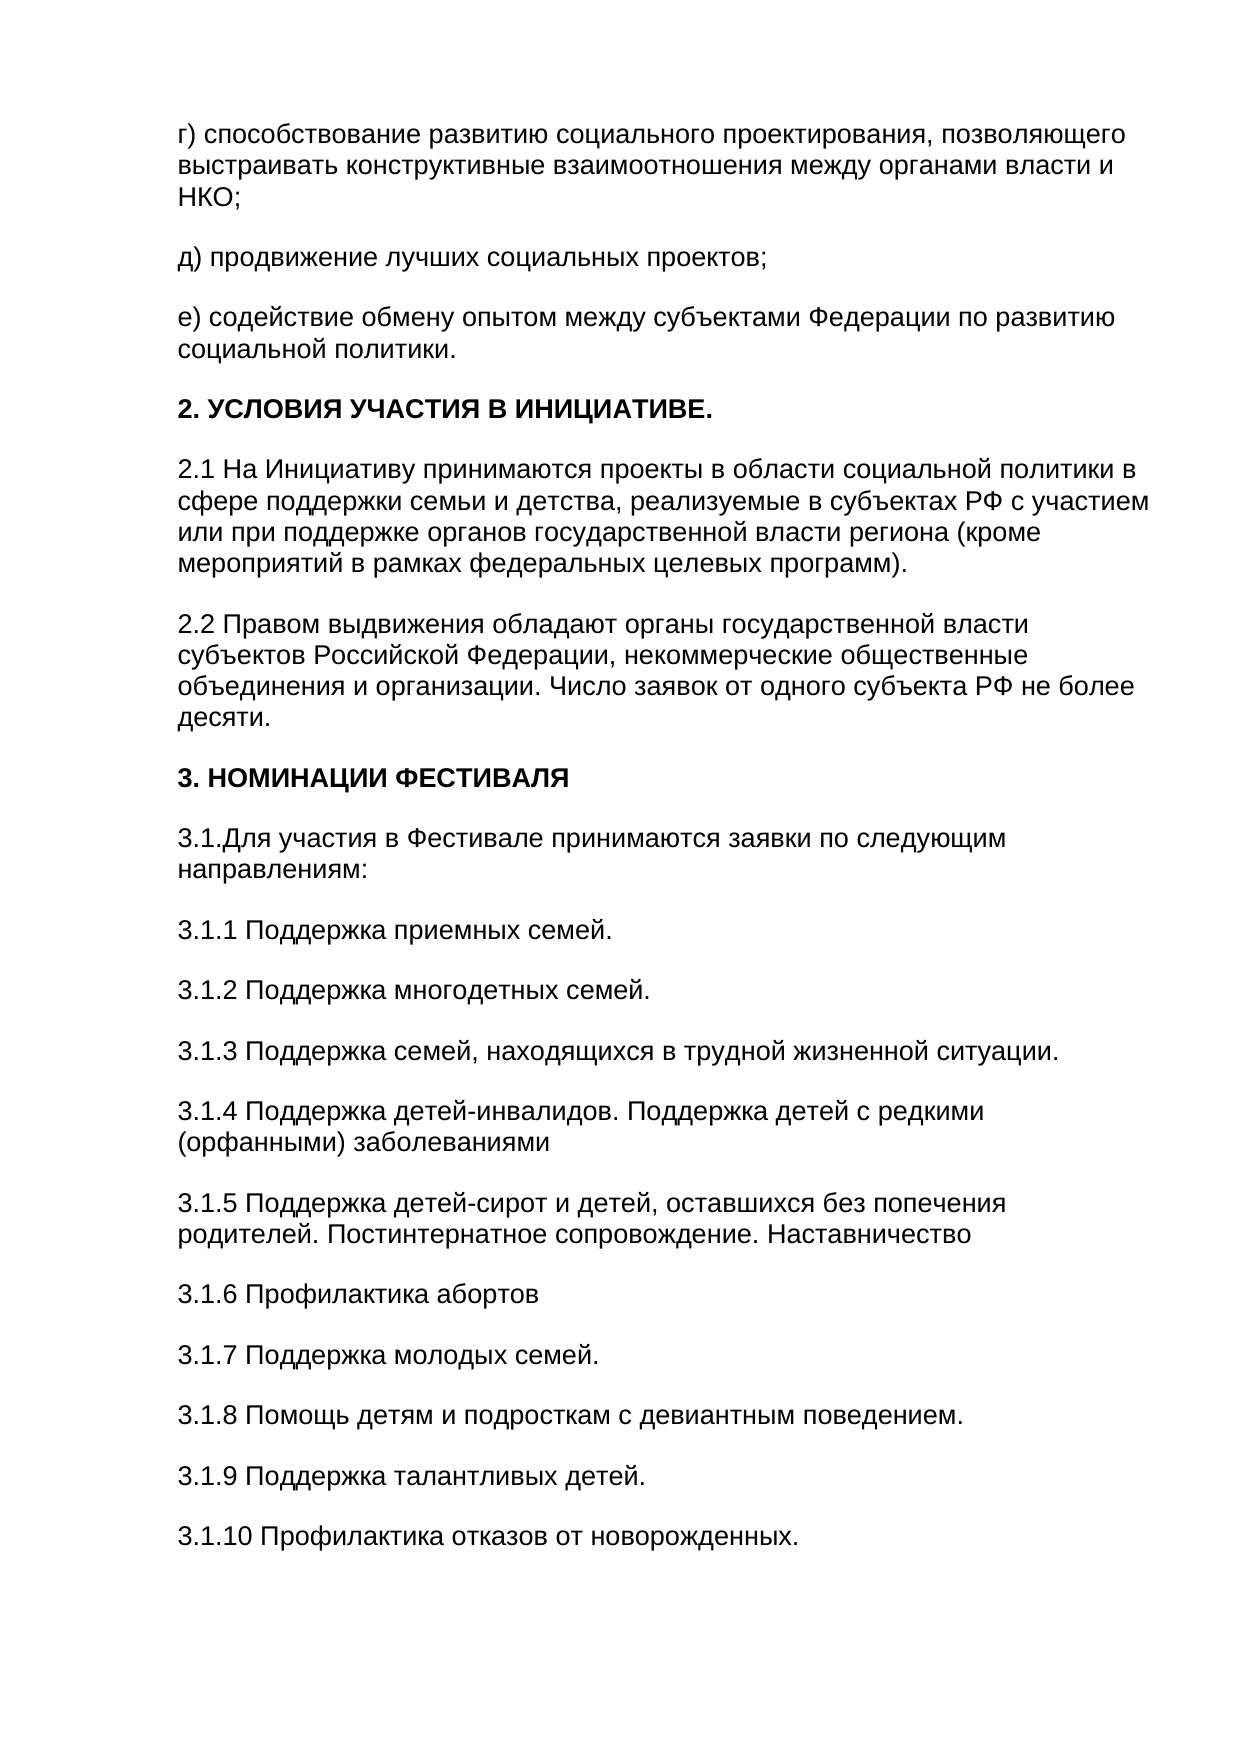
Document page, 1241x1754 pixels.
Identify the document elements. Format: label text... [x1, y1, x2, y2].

text д) продвижение лучших социальных проектов; [177, 241, 1152, 272]
text 3. НОМИНАЦИИ ФЕСТИВАЛЯ [177, 762, 1152, 793]
text г) способствование развитию социального проектирования, позволяющего выстраивать конструктивные взаимоотношения между органами власти и НКО; [177, 118, 1152, 212]
text 2. УСЛОВИЯ УЧАСТИЯ В ИНИЦИАТИВЕ. [177, 393, 1152, 424]
text 3.1.9 Поддержка талантливых детей. [177, 1460, 1152, 1491]
text 3.1.7 Поддержка молодых семей. [177, 1339, 1152, 1370]
text 3.1.8 Помощь детям и подросткам с девиантным поведением. [177, 1399, 1152, 1431]
text 3.1.4 Поддержка детей-инвалидов. Поддержка детей с редкими (орфанными) заболеваниями [177, 1095, 1152, 1158]
text 2.2 Правом выдвижения обладают органы государственной власти субъектов Российской Федерации, некоммерческие общественные объединения и организации. Число заявок от одного субъекта РФ не более десяти. [177, 608, 1152, 733]
text 3.1.6 Профилактика абортов [177, 1278, 1152, 1310]
text е) содействие обмену опытом между субъектами Федерации по развитию социальной политики. [177, 301, 1152, 364]
text 3.1.5 Поддержка детей-сирот и детей, оставшихся без попечения родителей. Постинтернатное сопровождение. Наставничество [177, 1187, 1152, 1249]
text 3.1.2 Поддержка многодетных семей. [177, 974, 1152, 1006]
text 3.1.3 Поддержка семей, находящихся в трудной жизненной ситуации. [177, 1035, 1152, 1066]
text 2.1 На Инициативу принимаются проекты в области социальной политики в сфере поддержки семьи и детства, реализуемые в субъектах РФ с участием или при поддержке органов государственной власти региона (кроме мероприятий в рамках федеральных целевых программ). [177, 453, 1152, 578]
text 3.1.10 Профилактика отказов от новорожденных. [177, 1520, 1152, 1551]
text 3.1.Для участия в Фестивале принимаются заявки по следующим направлениям: [177, 822, 1152, 885]
text 3.1.1 Поддержка приемных семей. [177, 914, 1152, 945]
